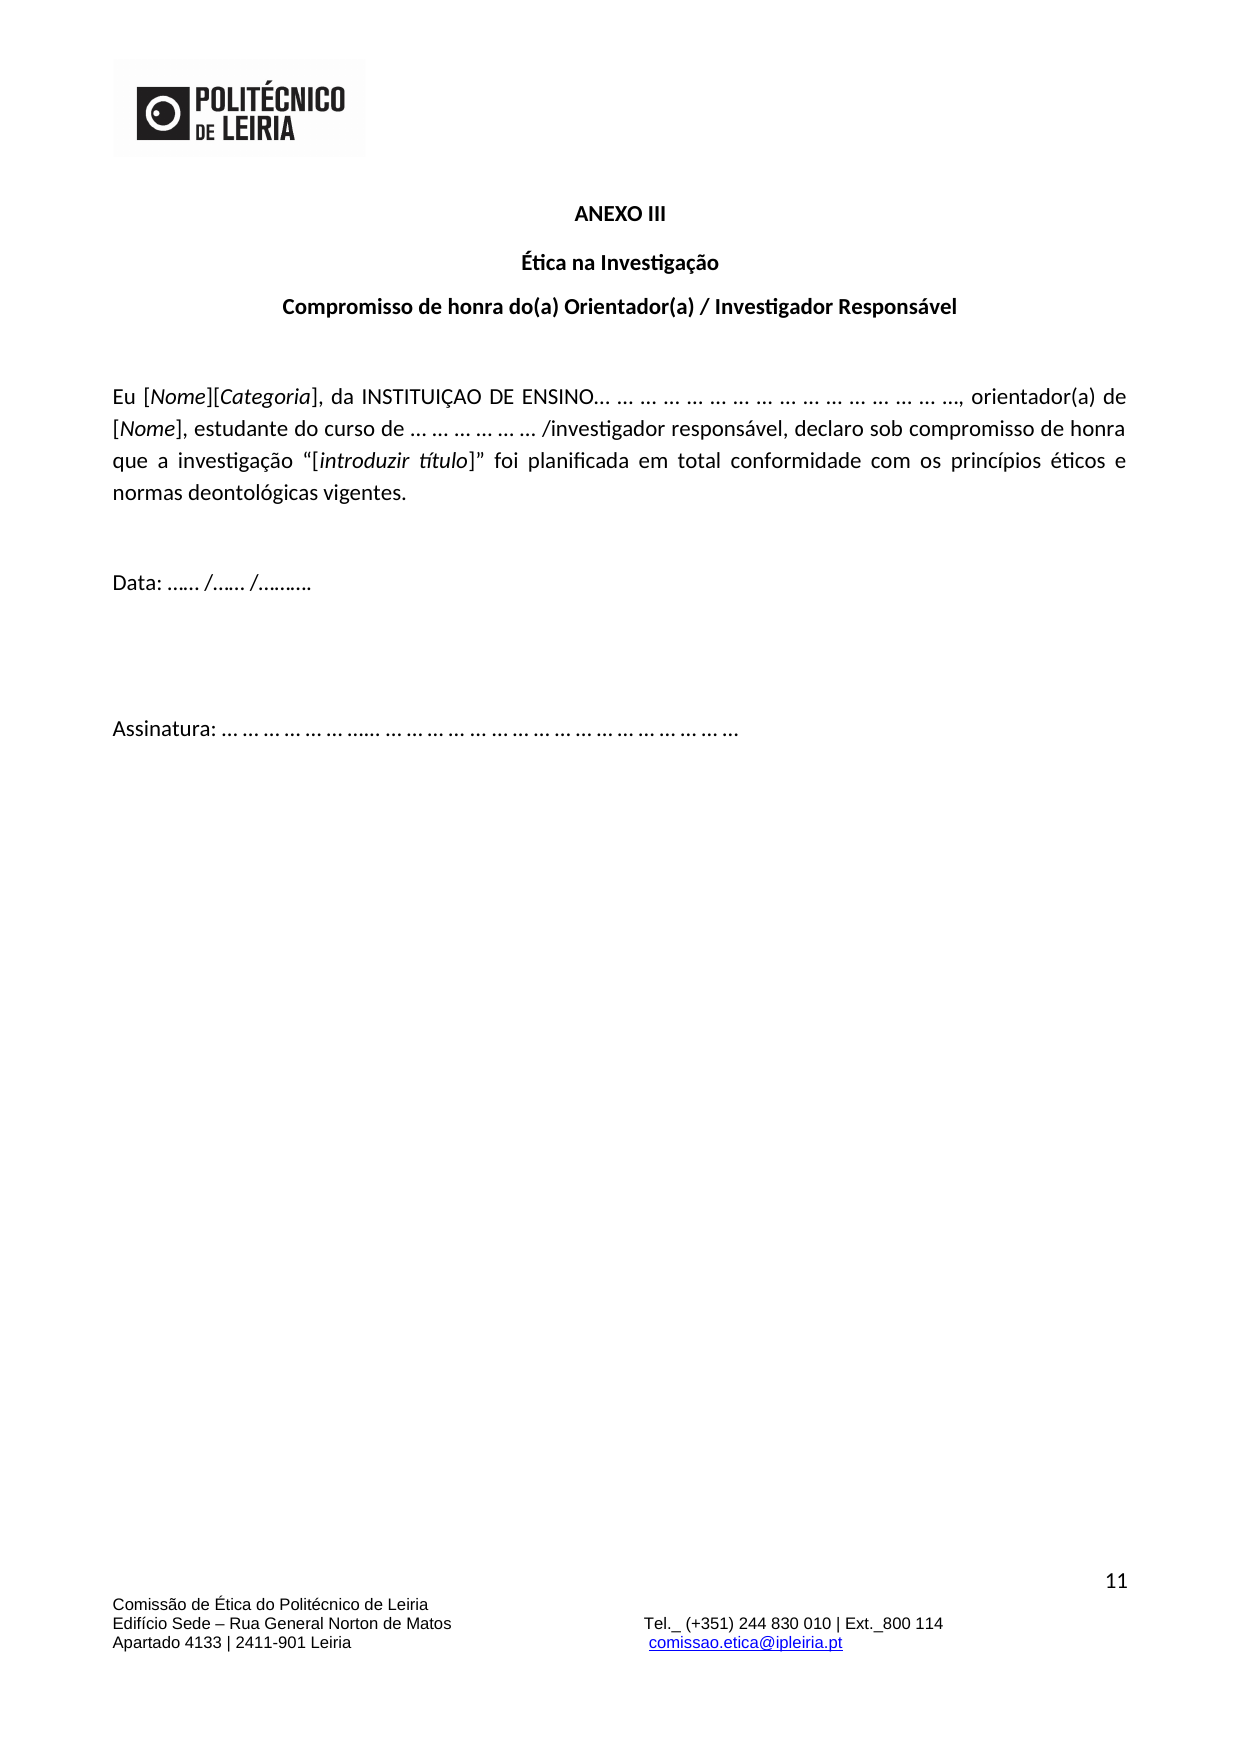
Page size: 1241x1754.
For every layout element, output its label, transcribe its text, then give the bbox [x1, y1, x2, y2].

text Data: …… /…… /………. [112, 568, 1128, 596]
text Ética na Investigação [112, 248, 1128, 276]
text ANEXO III [112, 199, 1128, 227]
text Compromisso de honra do(a) Orientador(a) / Investigador Responsável [112, 292, 1128, 320]
text Eu [Nome][Categoria], da INSTITUIÇAO DE ENSINO… … … … … … … … … … … … … … … …, orientador(a) de [Nome], estudante do curso de … … … … … … /investigador responsável, declaro sob compromisso de honra que a investigação “[introduzir título]” foi planificada em total conformidade com os princípios éticos e normas deontológicas vigentes. [112, 382, 1128, 506]
text Assinatura: … … … … … … …... … … … … ... … … … … … … … … … … … … [112, 714, 1128, 742]
picture [112, 59, 366, 157]
